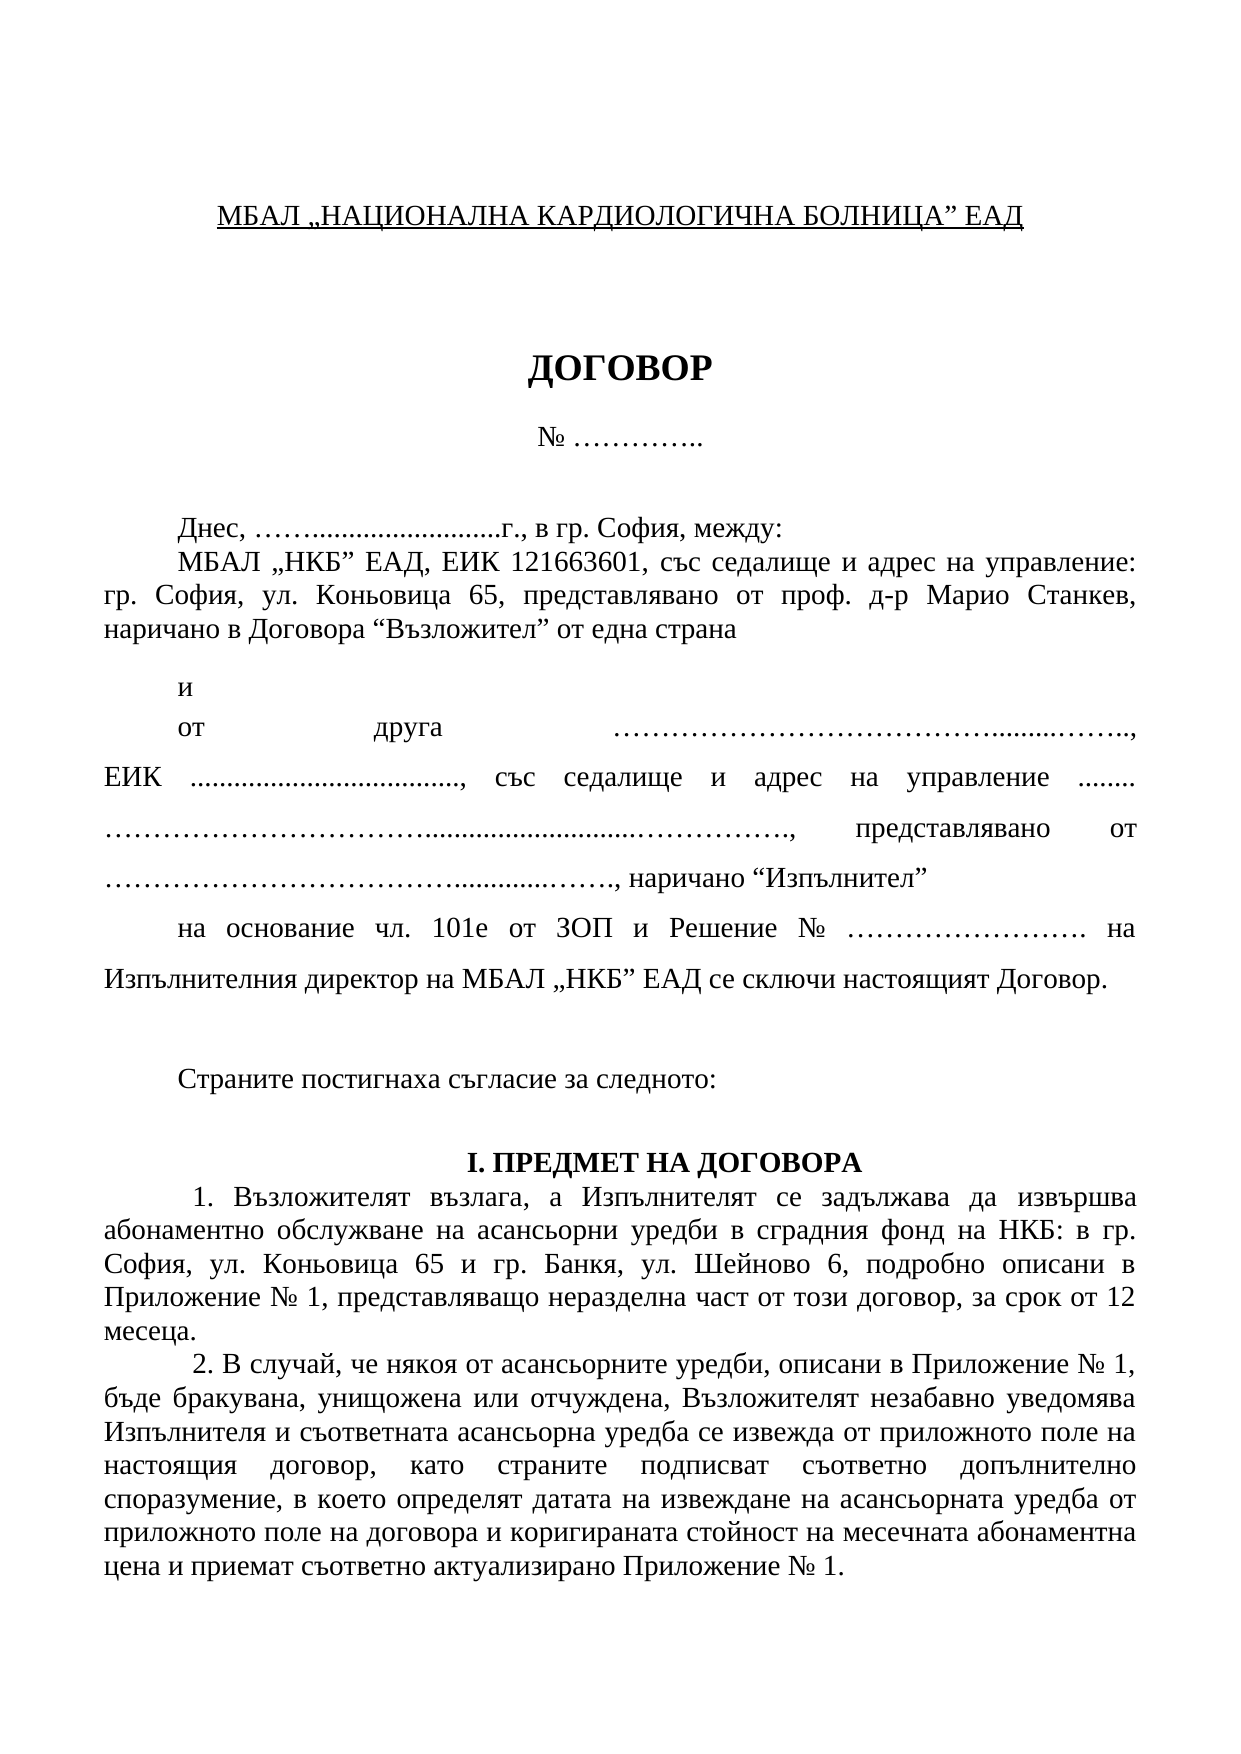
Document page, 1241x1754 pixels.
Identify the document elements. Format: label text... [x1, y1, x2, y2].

text № ………….. [103, 419, 1137, 453]
text МБАЛ „НАЦИОНАЛНА КАРДИОЛОГИЧНА БОЛНИЦА” ЕАД [103, 198, 1137, 232]
text Страните постигнаха съгласие за следното: [103, 1061, 1137, 1095]
text Днес, ……..........................г., в гр. София, между: [103, 510, 1137, 544]
text на основание чл. 101е от ЗОП и Решение № ……………………. на Изпълнителния директор на МБАЛ „НКБ” ЕАД се сключи настоящият Договор. [103, 911, 1137, 994]
text 1. Възложителят възлага, а Изпълнителят се задължава да извършва абонаментно обслужване на асансьорни уредби в сградния фонд на НКБ: в гр. София, ул. Коньовица 65 и гр. Банкя, ул. Шейново 6, подробно описани в Приложение № 1, представляващо неразделна част от този договор, за срок от 12 месеца. [103, 1179, 1137, 1347]
text МБАЛ „НКБ” ЕАД, ЕИК 121663601, със седалище и адрес на управление: гр. София, ул. Коньовица 65, представлявано от проф. д-р Марио Станкев, наричано в Договора “Възложител” от една страна [103, 544, 1137, 644]
subtitle и [103, 669, 1137, 703]
text 2. В случай, че някоя от асансьорните уредби, описани в Приложение № 1, бъде бракувана, унищожена или отчуждена, Възложителят незабавно уведомява Изпълнителя и съответната асансьорна уредба се извежда от приложното поле на настоящия договор, като страните подписват съответно допълнително споразумение, в което определят датата на извеждане на асансьорната уредба от приложното поле на договора и коригираната стойност на месечната абонаментна цена и приемат съответно актуализирано Приложение № 1. [103, 1347, 1137, 1581]
text от друга ………………………………….........…….., ЕИК ....................................., със седалище и адрес на управление ........…………………………….............................……………., представлявано от ……………………………….............……., наричано “Изпълнител” [103, 709, 1137, 894]
text І. ПРЕДМЕТ НА ДОГОВОРА [103, 1145, 1137, 1179]
subtitle ДОГОВОР [103, 346, 1137, 389]
